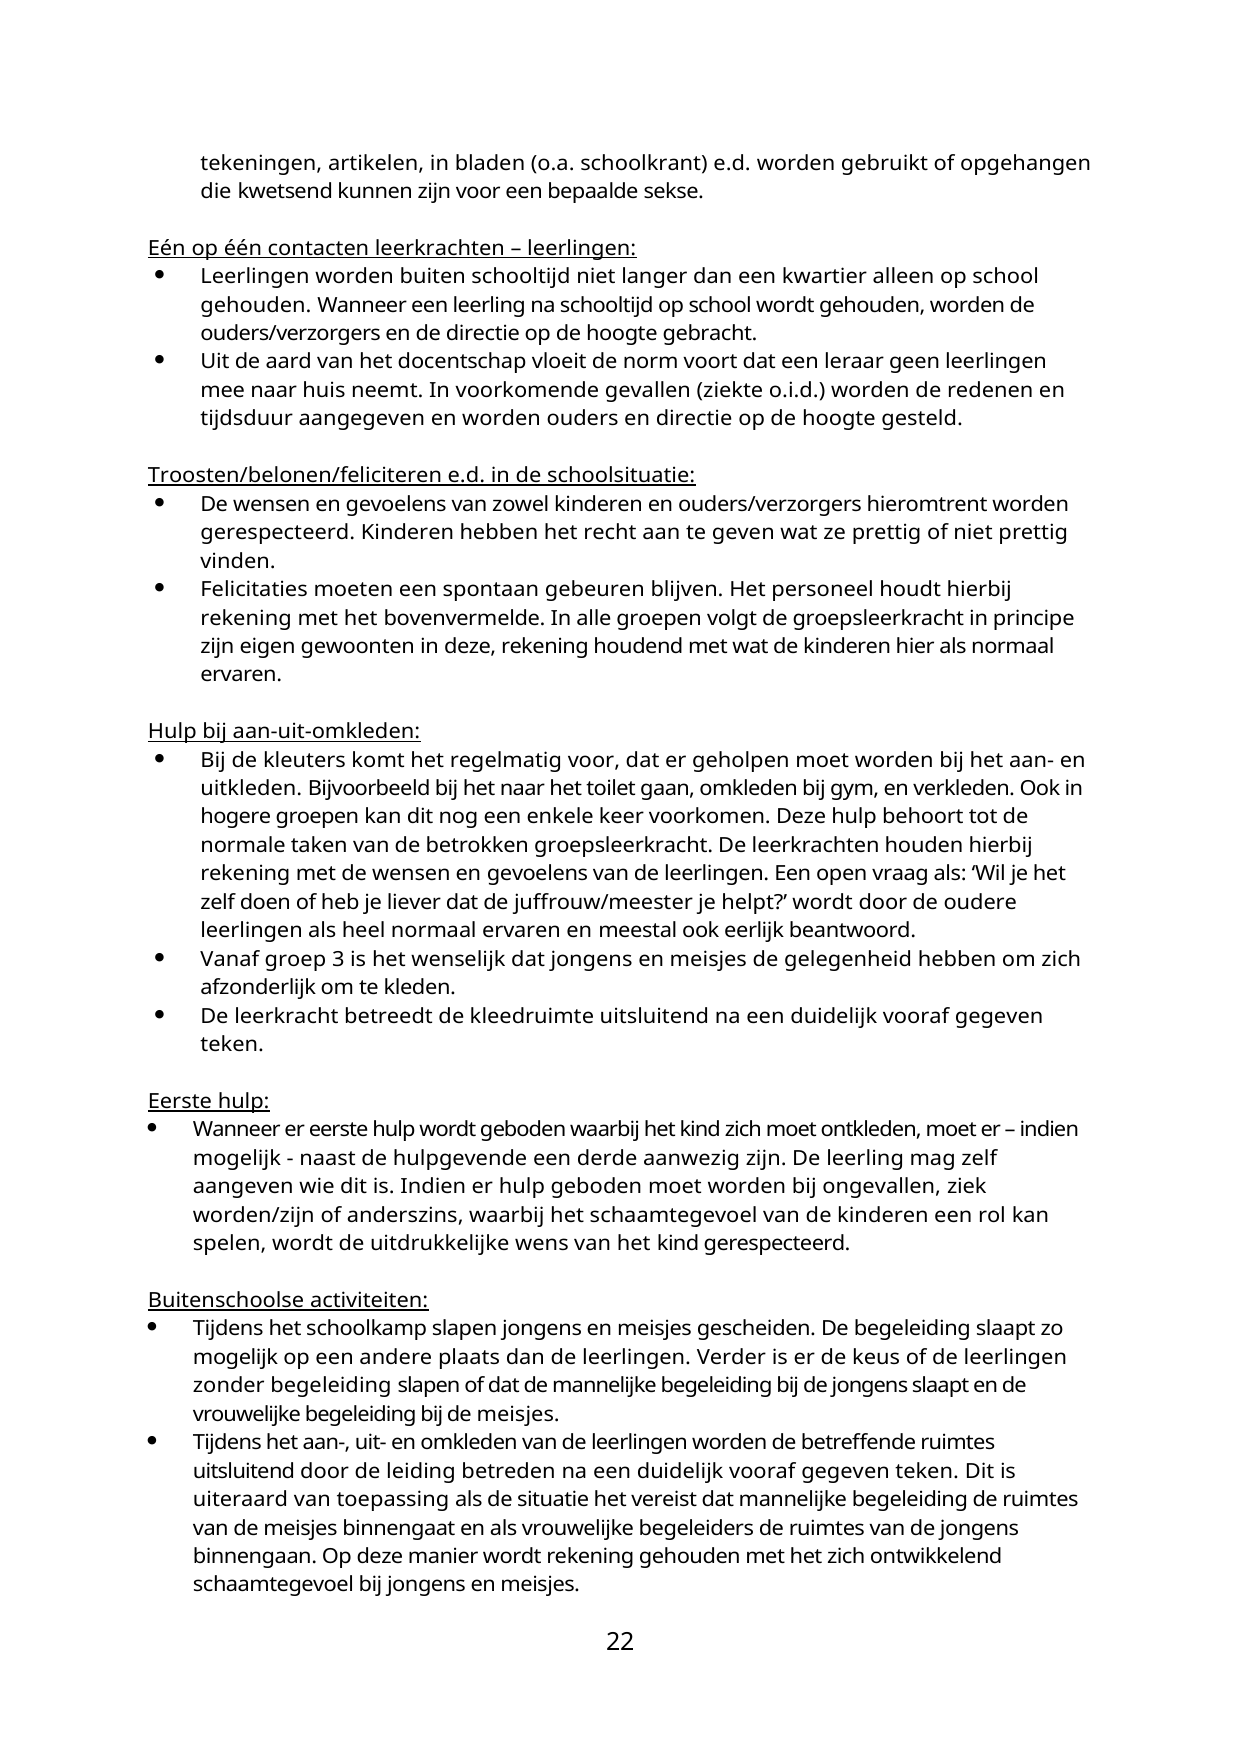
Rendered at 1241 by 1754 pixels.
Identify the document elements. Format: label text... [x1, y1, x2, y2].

list Tijdens het schoolkamp slapen jongens en meisjes gescheiden. De begeleiding slaapt zo mogelijk op een andere plaats dan de leerlingen. Verder is er de keus of de leerlingen zonder begeleiding slapen of dat de mannelijke begeleiding bij de jongens slaapt en de vrouwelijke begeleiding bij de meisjes. [148, 1313, 1093, 1427]
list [155, 148, 1093, 204]
list Bij de kleuters komt het regelmatig voor, dat er geholpen moet worden bij het aan- en uitkleden. Bijvoorbeeld bij het naar het toilet gaan, omkleden bij gym, en verkleden. Ook in hogere groepen kan dit nog een enkele keer voorkomen. Deze hulp behoort tot de normale taken van de betrokken groepsleerkracht. De leerkrachten houden hierbij rekening met de wensen en gevoelens van de leerlingen. Een open vraag als: ‘Wil je het zelf doen of heb je liever dat de juffrouw/meester je helpt?’ wordt door de oudere leerlingen als heel normaal ervaren en meestal ook eerlijk beantwoord. [155, 745, 1093, 944]
list Felicitaties moeten een spontaan gebeuren blijven. Het personeel houdt hierbij rekening met het bovenvermelde. In alle groepen volgt de groepsleerkracht in principe zijn eigen gewoonten in deze, rekening houdend met wat de kinderen hier als normaal ervaren. [155, 574, 1093, 688]
list Leerlingen worden buiten schooltijd niet langer dan een kwartier alleen op school gehouden. Wanneer een leerling na schooltijd op school wordt gehouden, worden de ouders/verzorgers en de directie op de hoogte gebracht. [155, 261, 1093, 347]
list Uit de aard van het docentschap vloeit de norm voort dat een leraar geen leerlingen mee naar huis neemt. In voorkomende gevallen (ziekte o.i.d.) worden de redenen en tijdsduur aangegeven en worden ouders en directie op de hoogte gesteld. [155, 347, 1093, 432]
text Eerste hulp: [148, 1086, 1093, 1114]
text Hulp bij aan-uit-omkleden: [148, 716, 1093, 745]
list Wanneer er eerste hulp wordt geboden waarbij het kind zich moet ontkleden, moet er – indien mogelijk - naast de hulpgevende een derde aanwezig zijn. De leerling mag zelf aangeven wie dit is. Indien er hulp geboden moet worden bij ongevallen, ziek worden/zijn of anderszins, waarbij het schaamtegevoel van de kinderen een rol kan spelen, wordt de uitdrukkelijke wens van het kind gerespecteerd. [148, 1114, 1093, 1257]
list De wensen en gevoelens van zowel kinderen en ouders/verzorgers hieromtrent worden gerespecteerd. Kinderen hebben het recht aan te geven wat ze prettig of niet prettig vinden. [155, 489, 1093, 574]
text Buitenschoolse activiteiten: [148, 1285, 1093, 1313]
list Vanaf groep 3 is het wenselijk dat jongens en meisjes de gelegenheid hebben om zich afzonderlijk om te kleden. [155, 944, 1093, 1001]
list Tijdens het aan-, uit- en omkleden van de leerlingen worden de betreffende ruimtes uitsluitend door de leiding betreden na een duidelijk vooraf gegeven teken. Dit is uiteraard van toepassing als de situatie het vereist dat mannelijke begeleiding de ruimtes van de meisjes binnengaat en als vrouwelijke begeleiders de ruimtes van de jongens binnengaan. Op deze manier wordt rekening gehouden met het zich ontwikkelend schaamtegevoel bij jongens en meisjes. [148, 1427, 1093, 1598]
list De leerkracht betreedt de kleedruimte uitsluitend na een duidelijk vooraf gegeven teken. [155, 1001, 1093, 1058]
text Eén op één contacten leerkrachten – leerlingen: [148, 233, 1093, 261]
text Troosten/belonen/feliciteren e.d. in de schoolsituatie: [148, 460, 1093, 489]
